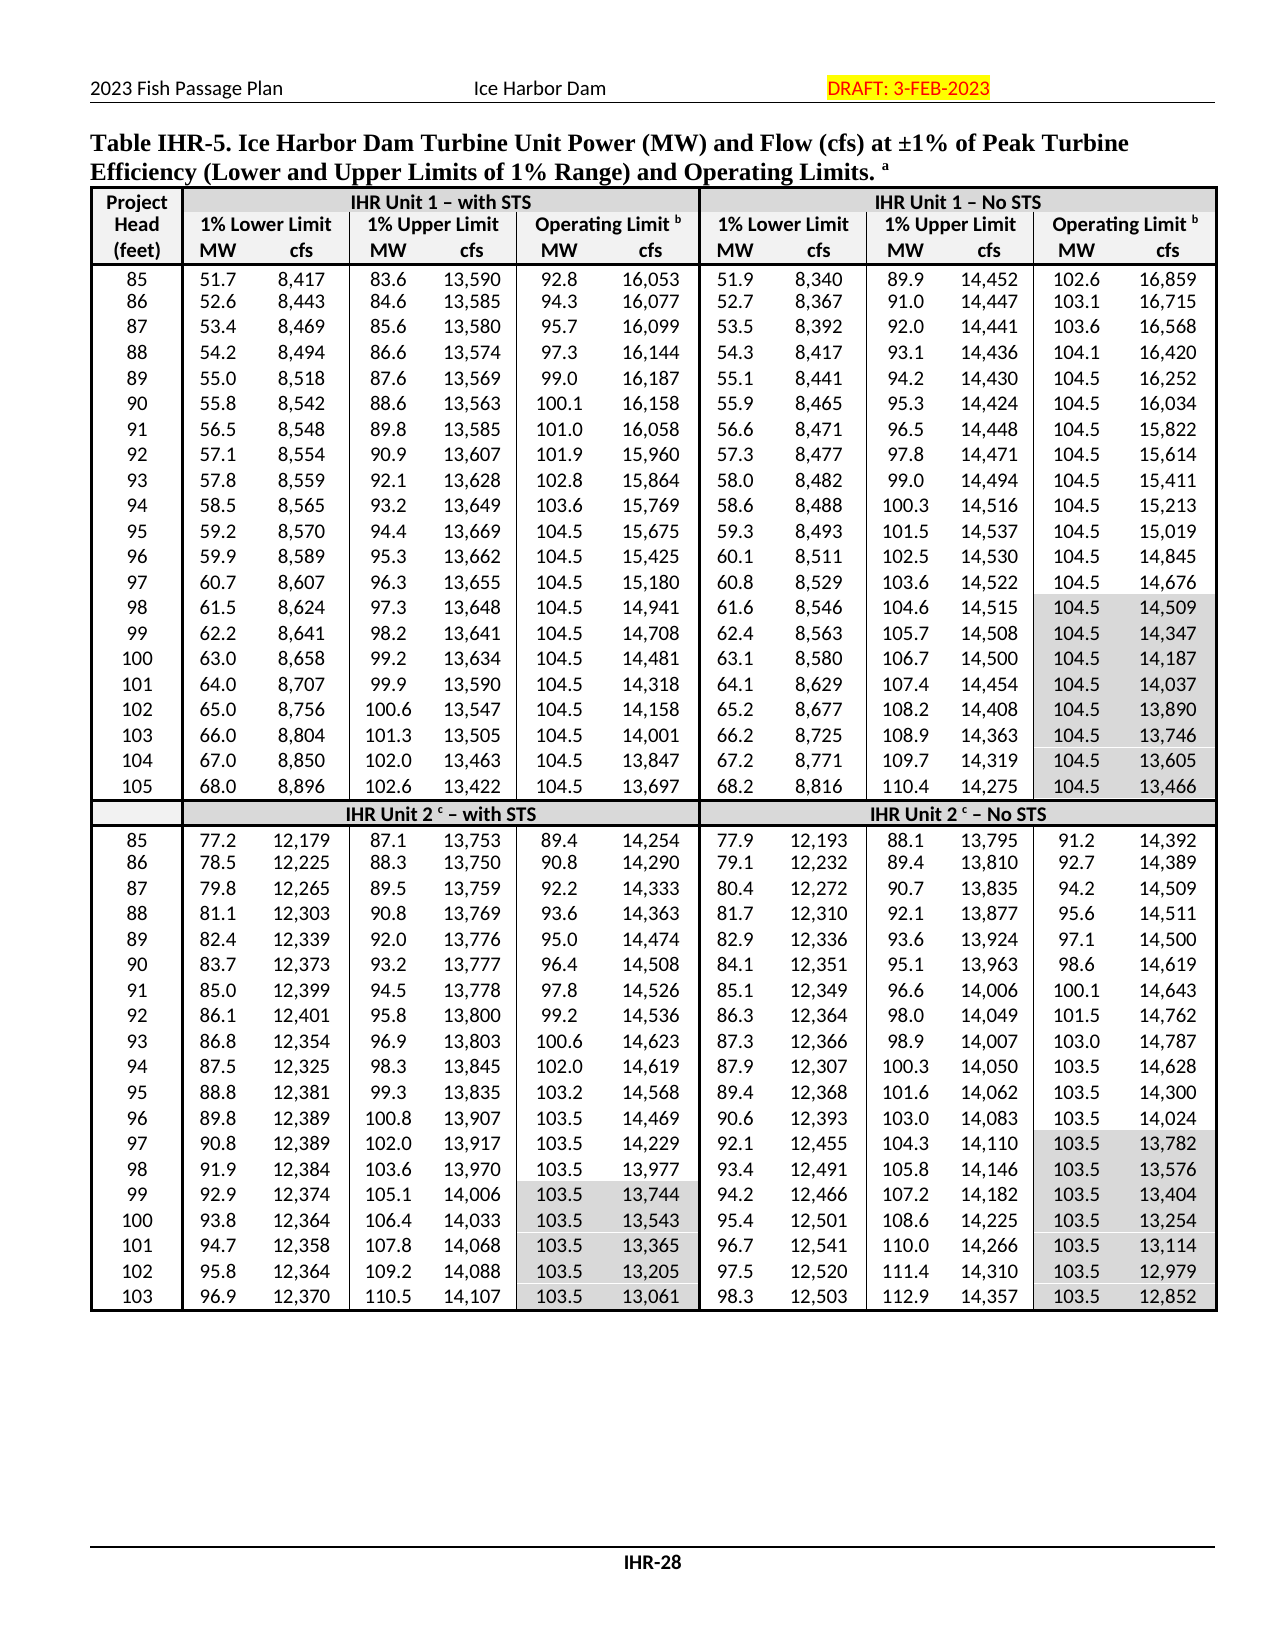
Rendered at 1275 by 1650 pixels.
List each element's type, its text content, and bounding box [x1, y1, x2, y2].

table_cell 103.0 [867, 1105, 944, 1130]
table_cell 13,924 [944, 926, 1033, 952]
table_cell 94 [93, 1054, 181, 1079]
table_cell 96.9 [350, 1028, 427, 1054]
table_cell 12,466 [771, 1181, 866, 1207]
table_cell 8,804 [253, 722, 349, 747]
table_cell 67.0 [184, 748, 253, 773]
table_cell 16,859 [1119, 266, 1215, 288]
table_cell 95.1 [867, 952, 944, 977]
table_cell 14,333 [602, 875, 698, 901]
table_cell 14,436 [944, 339, 1033, 365]
table_cell 104.5 [1034, 416, 1119, 441]
table_cell 51.9 [701, 266, 771, 288]
table_cell 62.4 [701, 620, 771, 645]
table_cell 109.2 [350, 1258, 427, 1283]
table_cell 12,225 [253, 850, 349, 875]
table_cell 100.3 [867, 492, 944, 518]
table_cell 13,810 [944, 850, 1033, 875]
table_cell 12,179 [253, 827, 349, 849]
table_cell 12,336 [771, 926, 866, 952]
table_cell 62.2 [184, 620, 253, 645]
table_cell 13,746 [1119, 722, 1215, 747]
table_cell 55.9 [701, 390, 771, 416]
table_cell 12,979 [1119, 1258, 1215, 1283]
table_cell 8,417 [253, 266, 349, 288]
table_cell 102.0 [350, 1130, 427, 1156]
table_cell 13,590 [427, 671, 516, 696]
table_cell 97.5 [701, 1258, 771, 1283]
table_cell 84.6 [350, 288, 427, 314]
table_cell 103.0 [1034, 1028, 1119, 1054]
table_cell 103.5 [1034, 1054, 1119, 1079]
table_cell 12,364 [771, 1003, 866, 1028]
table_cell 14,266 [944, 1233, 1033, 1258]
table_cell 16,715 [1119, 288, 1215, 314]
table_cell 58.6 [701, 492, 771, 518]
table_cell 12,373 [253, 952, 349, 977]
table_cell 14,229 [602, 1130, 698, 1156]
table_cell 92 [93, 441, 181, 467]
table_cell 13,205 [602, 1258, 698, 1283]
table_cell 108.6 [867, 1207, 944, 1232]
table_cell 95.8 [184, 1258, 253, 1283]
table_cell 13,750 [427, 850, 516, 875]
table_cell 8,469 [253, 314, 349, 339]
table_cell 91.2 [1034, 827, 1119, 849]
table_cell 90.8 [517, 850, 602, 875]
table_cell 103.6 [867, 569, 944, 594]
table_cell 104.5 [1034, 390, 1119, 416]
table_cell 105.8 [867, 1156, 944, 1181]
table_cell 14,050 [944, 1054, 1033, 1079]
table_cell 97.3 [517, 339, 602, 365]
table_cell 12,265 [253, 875, 349, 901]
table_cell 101 [93, 671, 181, 696]
table_cell 103.5 [517, 1156, 602, 1181]
table_cell 8,629 [771, 671, 866, 696]
table_cell 82.4 [184, 926, 253, 952]
table_cell 13,907 [427, 1105, 516, 1130]
table_cell 86.3 [701, 1003, 771, 1028]
table_cell 103 [93, 722, 181, 747]
table_cell 13,800 [427, 1003, 516, 1028]
table_cell 104.5 [1034, 773, 1119, 798]
table_cell 8,488 [771, 492, 866, 518]
table_cell 108.2 [867, 696, 944, 722]
table_cell 16,420 [1119, 339, 1215, 365]
table_cell 8,471 [771, 416, 866, 441]
table_cell 14,062 [944, 1079, 1033, 1105]
table_cell 104.5 [1034, 543, 1119, 569]
table_cell 88.1 [867, 827, 944, 849]
table_cell 13,759 [427, 875, 516, 901]
table_cell 86.1 [184, 1003, 253, 1028]
text Table IHR-5. Ice Harbor Dam Turbine Unit Power (MW) and Flow (cfs) at ±1% of Peak Turbine Efficiency (Lower and Upper Limits of 1% Range) and Operating Limits. a [90, 128, 1215, 186]
table_cell 13,917 [427, 1130, 516, 1156]
table_cell 96.5 [867, 416, 944, 441]
table_cell 95 [93, 518, 181, 543]
table_cell 94.2 [1034, 875, 1119, 901]
table_cell 55.1 [701, 365, 771, 390]
table_cell 104.5 [1034, 365, 1119, 390]
table_cell 103.5 [517, 1105, 602, 1130]
table_cell 99.9 [350, 671, 427, 696]
table_cell 12,232 [771, 850, 866, 875]
table_cell 104.5 [517, 773, 602, 798]
table_cell 80.4 [701, 875, 771, 901]
table_cell 102 [93, 696, 181, 722]
table_cell 57.1 [184, 441, 253, 467]
table_cell 52.7 [701, 288, 771, 314]
table_cell 103.5 [1034, 1181, 1119, 1207]
table_cell Operating Limit b [1034, 212, 1215, 237]
table_cell 98.3 [701, 1284, 771, 1309]
table_cell 13,404 [1119, 1181, 1215, 1207]
table_cell 12,368 [771, 1079, 866, 1105]
table_cell 88 [93, 339, 181, 365]
table_cell 87.9 [701, 1054, 771, 1079]
table_cell 12,491 [771, 1156, 866, 1181]
table_cell 13,576 [1119, 1156, 1215, 1181]
table_cell 14,430 [944, 365, 1033, 390]
table_cell 14,001 [602, 722, 698, 747]
table_cell 100.6 [517, 1028, 602, 1054]
table_cell 110.4 [867, 773, 944, 798]
table_cell 104.5 [517, 543, 602, 569]
table_cell 83.7 [184, 952, 253, 977]
table_cell 14,357 [944, 1284, 1033, 1309]
table_cell 12,272 [771, 875, 866, 901]
table_cell 66.2 [701, 722, 771, 747]
table_cell 12,399 [253, 977, 349, 1003]
table_cell 14,310 [944, 1258, 1033, 1283]
table_cell 97 [93, 1130, 181, 1156]
table_cell 8,511 [771, 543, 866, 569]
table_cell 12,193 [771, 827, 866, 849]
table_cell 8,493 [771, 518, 866, 543]
table_cell 14,494 [944, 467, 1033, 492]
table_cell 8,580 [771, 645, 866, 671]
table_cell 104.5 [1034, 671, 1119, 696]
table_cell 8,565 [253, 492, 349, 518]
table_cell 14,363 [944, 722, 1033, 747]
table_cell 1% Lower Limit [184, 212, 349, 237]
table_cell 14,508 [944, 620, 1033, 645]
table_cell 12,389 [253, 1130, 349, 1156]
table_cell 8,771 [771, 748, 866, 773]
table_cell 55.0 [184, 365, 253, 390]
table_cell 103.5 [517, 1130, 602, 1156]
table_cell 94 [93, 492, 181, 518]
table_cell 101.0 [517, 416, 602, 441]
table_cell 14,083 [944, 1105, 1033, 1130]
table_cell 87.6 [350, 365, 427, 390]
table_cell 99.2 [350, 645, 427, 671]
table_cell cfs [771, 237, 866, 263]
table_cell 90.6 [701, 1105, 771, 1130]
table_cell 92 [93, 1003, 181, 1028]
table_cell 12,339 [253, 926, 349, 952]
table_cell 94.3 [517, 288, 602, 314]
table_cell 8,518 [253, 365, 349, 390]
table_cell 12,520 [771, 1258, 866, 1283]
table_cell 100.3 [867, 1054, 944, 1079]
table_cell 15,822 [1119, 416, 1215, 441]
table_cell 13,628 [427, 467, 516, 492]
table_cell 93.4 [701, 1156, 771, 1181]
table_cell 93.6 [867, 926, 944, 952]
table_cell 8,494 [253, 339, 349, 365]
table_cell MW [1034, 237, 1119, 263]
table_cell 13,574 [427, 339, 516, 365]
table_cell 103.5 [1034, 1079, 1119, 1105]
table_cell 106.4 [350, 1207, 427, 1232]
table_cell MW [350, 237, 427, 263]
table_cell 12,325 [253, 1054, 349, 1079]
table_cell 95.6 [1034, 901, 1119, 926]
table_cell 16,187 [602, 365, 698, 390]
table_cell 105.1 [350, 1181, 427, 1207]
table_cell 104.1 [1034, 339, 1119, 365]
table_cell 55.8 [184, 390, 253, 416]
table_header Project [93, 189, 181, 212]
table_cell cfs [944, 237, 1033, 263]
table_cell MW [184, 237, 253, 263]
table_cell 78.5 [184, 850, 253, 875]
table_cell 12,354 [253, 1028, 349, 1054]
table_cell 12,503 [771, 1284, 866, 1309]
table_cell 12,370 [253, 1284, 349, 1309]
table_cell 14,110 [944, 1130, 1033, 1156]
table_cell 102.0 [517, 1054, 602, 1079]
table_cell 8,477 [771, 441, 866, 467]
table_cell 14,509 [1119, 875, 1215, 901]
table_cell 53.5 [701, 314, 771, 339]
table_cell 14,619 [1119, 952, 1215, 977]
table_cell 8,677 [771, 696, 866, 722]
table_cell 102.0 [350, 748, 427, 773]
table_cell 93.6 [517, 901, 602, 926]
table_cell 13,563 [427, 390, 516, 416]
table_cell 81.7 [701, 901, 771, 926]
table_cell 94.4 [350, 518, 427, 543]
table_cell 96.9 [184, 1284, 253, 1309]
table_cell 14,037 [1119, 671, 1215, 696]
table_cell 12,366 [771, 1028, 866, 1054]
table_cell 13,744 [602, 1181, 698, 1207]
table_cell 14,516 [944, 492, 1033, 518]
table_cell 14,526 [602, 977, 698, 1003]
table_cell MW [517, 237, 602, 263]
table_cell 99 [93, 1181, 181, 1207]
table_cell 85 [93, 266, 181, 288]
table_cell 89.4 [701, 1079, 771, 1105]
table_cell 103.2 [517, 1079, 602, 1105]
table_cell (feet) [93, 237, 181, 263]
table_cell 92.1 [701, 1130, 771, 1156]
table_cell 101.6 [867, 1079, 944, 1105]
table_cell 14,515 [944, 594, 1033, 620]
table_cell 14,619 [602, 1054, 698, 1079]
table_cell 104.5 [1034, 569, 1119, 594]
table_cell 95.3 [350, 543, 427, 569]
table_cell 104.5 [517, 569, 602, 594]
table_cell 14,006 [944, 977, 1033, 1003]
table_cell 8,441 [771, 365, 866, 390]
table_cell 15,675 [602, 518, 698, 543]
table_cell 16,077 [602, 288, 698, 314]
table_cell 14,408 [944, 696, 1033, 722]
table_cell 14,676 [1119, 569, 1215, 594]
table_cell 14,643 [1119, 977, 1215, 1003]
table_cell 104.5 [1034, 620, 1119, 645]
table_cell cfs [602, 237, 698, 263]
table_cell 52.6 [184, 288, 253, 314]
table_cell 14,568 [602, 1079, 698, 1105]
table_cell 86 [93, 850, 181, 875]
table_cell Head [93, 212, 181, 237]
table_cell 98.6 [1034, 952, 1119, 977]
table_cell cfs [427, 237, 516, 263]
table_header IHR Unit 1 – with STS [184, 189, 698, 212]
table_cell 93.8 [184, 1207, 253, 1232]
table_cell 8,554 [253, 441, 349, 467]
table_cell 95.7 [517, 314, 602, 339]
table_cell 14,389 [1119, 850, 1215, 875]
table_cell 92.9 [184, 1181, 253, 1207]
table_cell 89.8 [184, 1105, 253, 1130]
table_cell 97 [93, 569, 181, 594]
table_cell 92.1 [867, 901, 944, 926]
table_cell 16,158 [602, 390, 698, 416]
table_cell 93.1 [867, 339, 944, 365]
table_cell 12,310 [771, 901, 866, 926]
table_cell IHR Unit 2 c – No STS [701, 802, 1215, 824]
table_cell 16,053 [602, 266, 698, 288]
table_cell 14,454 [944, 671, 1033, 696]
table_cell 13,697 [602, 773, 698, 798]
table_cell 8,340 [771, 266, 866, 288]
table_cell 63.0 [184, 645, 253, 671]
table_cell 105 [93, 773, 181, 798]
table_cell 91 [93, 977, 181, 1003]
table_cell 14,107 [427, 1284, 516, 1309]
table_cell IHR Unit 2 c – with STS [184, 802, 698, 824]
table_cell 89 [93, 926, 181, 952]
table_cell 100.6 [350, 696, 427, 722]
table_cell 64.0 [184, 671, 253, 696]
table_cell 99.2 [517, 1003, 602, 1028]
table_cell 91 [93, 416, 181, 441]
table_cell 98.9 [867, 1028, 944, 1054]
table_cell 102.8 [517, 467, 602, 492]
table_cell 103.5 [1034, 1233, 1119, 1258]
table_cell 14,275 [944, 773, 1033, 798]
table_cell 90.8 [184, 1130, 253, 1156]
table_cell 13,970 [427, 1156, 516, 1181]
table_cell 96 [93, 1105, 181, 1130]
table_cell 103.5 [1034, 1207, 1119, 1232]
table_cell 93 [93, 467, 181, 492]
table_cell 103.5 [1034, 1130, 1119, 1156]
table_cell 13,585 [427, 416, 516, 441]
table_cell 14,146 [944, 1156, 1033, 1181]
table_cell 89 [93, 365, 181, 390]
table_cell 99.3 [350, 1079, 427, 1105]
table_cell 96.4 [517, 952, 602, 977]
table_cell 104.5 [1034, 441, 1119, 467]
table_cell 8,624 [253, 594, 349, 620]
table_cell 104.5 [1034, 467, 1119, 492]
table_cell 104.6 [867, 594, 944, 620]
table_cell 13,662 [427, 543, 516, 569]
table_cell 93 [93, 1028, 181, 1054]
table_cell 15,019 [1119, 518, 1215, 543]
table_cell 51.7 [184, 266, 253, 288]
table_cell 13,463 [427, 748, 516, 773]
table_cell 14,033 [427, 1207, 516, 1232]
table_cell 89.5 [350, 875, 427, 901]
table_cell 107.2 [867, 1181, 944, 1207]
table_cell 85.6 [350, 314, 427, 339]
table_cell 100 [93, 1207, 181, 1232]
table_cell 96.6 [867, 977, 944, 1003]
table_cell 8,896 [253, 773, 349, 798]
table_cell 79.1 [701, 850, 771, 875]
table_cell 91.9 [184, 1156, 253, 1181]
table_cell 58.5 [184, 492, 253, 518]
table_cell 8,542 [253, 390, 349, 416]
table_cell 90.8 [350, 901, 427, 926]
table_cell 96 [93, 543, 181, 569]
table_cell MW [701, 237, 771, 263]
table_cell 100.1 [1034, 977, 1119, 1003]
table_cell 107.4 [867, 671, 944, 696]
table_cell 86 [93, 288, 181, 314]
table_cell 101.9 [517, 441, 602, 467]
table_cell 12,501 [771, 1207, 866, 1232]
table_cell 14,471 [944, 441, 1033, 467]
table_cell 8,548 [253, 416, 349, 441]
table_cell 92.0 [867, 314, 944, 339]
table_cell 14,024 [1119, 1105, 1215, 1130]
table_cell 95 [93, 1079, 181, 1105]
table_cell 94.2 [867, 365, 944, 390]
table_cell 79.8 [184, 875, 253, 901]
table_cell 14,500 [1119, 926, 1215, 952]
table_cell cfs [1119, 237, 1215, 263]
table_cell 14,182 [944, 1181, 1033, 1207]
table_cell 13,547 [427, 696, 516, 722]
table_cell 94.2 [701, 1181, 771, 1207]
table_cell 110.0 [867, 1233, 944, 1258]
table_cell 88.3 [350, 850, 427, 875]
table_cell 12,307 [771, 1054, 866, 1079]
table_cell 95.4 [701, 1207, 771, 1232]
table_cell 13,585 [427, 288, 516, 314]
table_cell 13,769 [427, 901, 516, 926]
table_cell 12,541 [771, 1233, 866, 1258]
table_cell 13,845 [427, 1054, 516, 1079]
table_cell 103.5 [517, 1207, 602, 1232]
table_cell 97.3 [350, 594, 427, 620]
table_cell 14,319 [944, 748, 1033, 773]
table_cell 101.5 [867, 518, 944, 543]
table_cell 104.5 [1034, 594, 1119, 620]
table_cell 8,589 [253, 543, 349, 569]
table_cell 1% Lower Limit [701, 212, 866, 237]
table_cell 105.7 [867, 620, 944, 645]
table_cell 57.8 [184, 467, 253, 492]
table_cell 103.6 [517, 492, 602, 518]
table_cell 89.4 [867, 850, 944, 875]
table_cell 13,254 [1119, 1207, 1215, 1232]
table_cell 13,782 [1119, 1130, 1215, 1156]
table_cell 102 [93, 1258, 181, 1283]
table_cell 104.5 [517, 748, 602, 773]
table_cell 103.5 [1034, 1105, 1119, 1130]
table_cell 54.3 [701, 339, 771, 365]
table_cell 14,254 [602, 827, 698, 849]
table_cell 14,392 [1119, 827, 1215, 849]
table_cell 56.6 [701, 416, 771, 441]
table_cell 103.5 [517, 1258, 602, 1283]
table_cell 97.1 [1034, 926, 1119, 952]
table_cell 12,303 [253, 901, 349, 926]
table_cell 8,658 [253, 645, 349, 671]
table_cell 13,777 [427, 952, 516, 977]
table_cell 104.5 [1034, 492, 1119, 518]
table_cell 59.2 [184, 518, 253, 543]
table_cell 81.1 [184, 901, 253, 926]
table_cell 95.3 [867, 390, 944, 416]
table_cell 60.1 [701, 543, 771, 569]
table_cell 104 [93, 748, 181, 773]
table_cell 110.5 [350, 1284, 427, 1309]
table_cell 13,569 [427, 365, 516, 390]
table_cell 13,061 [602, 1284, 698, 1309]
table_cell 8,707 [253, 671, 349, 696]
table_cell 14,536 [602, 1003, 698, 1028]
table_cell 103.5 [517, 1233, 602, 1258]
table_cell 103.5 [1034, 1258, 1119, 1283]
table_cell 98.3 [350, 1054, 427, 1079]
table_cell 104.5 [517, 620, 602, 645]
table_cell 84.1 [701, 952, 771, 977]
table_cell 90.7 [867, 875, 944, 901]
table_cell 103 [93, 1284, 181, 1309]
table_cell 12,401 [253, 1003, 349, 1028]
table_cell 14,508 [602, 952, 698, 977]
table_cell 1% Upper Limit [350, 212, 516, 237]
table_cell 15,769 [602, 492, 698, 518]
table_cell 91.0 [867, 288, 944, 314]
table_cell 97.8 [867, 441, 944, 467]
table_cell 14,068 [427, 1233, 516, 1258]
table_cell 14,500 [944, 645, 1033, 671]
table_cell 96.7 [701, 1233, 771, 1258]
table_cell 111.4 [867, 1258, 944, 1283]
table_cell 101 [93, 1233, 181, 1258]
table_cell 103.6 [1034, 314, 1119, 339]
table_cell 12,374 [253, 1181, 349, 1207]
table_cell 67.2 [701, 748, 771, 773]
table_cell 14,049 [944, 1003, 1033, 1028]
table_cell 14,481 [602, 645, 698, 671]
table_cell 8,756 [253, 696, 349, 722]
table_cell 104.5 [1034, 645, 1119, 671]
table_cell 77.2 [184, 827, 253, 849]
table_cell 89.8 [350, 416, 427, 441]
table_cell 13,835 [944, 875, 1033, 901]
table_cell 13,590 [427, 266, 516, 288]
table_cell 94.5 [350, 977, 427, 1003]
table_cell 12,389 [253, 1105, 349, 1130]
table_cell 14,708 [602, 620, 698, 645]
table_cell 12,349 [771, 977, 866, 1003]
table_cell 13,877 [944, 901, 1033, 926]
table_cell 88.8 [184, 1079, 253, 1105]
table_cell 13,607 [427, 441, 516, 467]
table_cell 88 [93, 901, 181, 926]
table_cell 14,623 [602, 1028, 698, 1054]
table_cell 92.7 [1034, 850, 1119, 875]
table_cell 13,649 [427, 492, 516, 518]
table_cell 13,580 [427, 314, 516, 339]
table_cell 15,614 [1119, 441, 1215, 467]
table_cell 12,381 [253, 1079, 349, 1105]
table_cell 8,417 [771, 339, 866, 365]
table_cell 14,530 [944, 543, 1033, 569]
table_cell 98.0 [867, 1003, 944, 1028]
table_cell 65.2 [701, 696, 771, 722]
table_cell 89.9 [867, 266, 944, 288]
table_cell 16,034 [1119, 390, 1215, 416]
table_cell 13,365 [602, 1233, 698, 1258]
table_cell 14,300 [1119, 1079, 1215, 1105]
table_cell 99.0 [867, 467, 944, 492]
table_cell 104.5 [517, 671, 602, 696]
table_cell 13,847 [602, 748, 698, 773]
table_cell 14,006 [427, 1181, 516, 1207]
table_cell 86.6 [350, 339, 427, 365]
table_cell 63.1 [701, 645, 771, 671]
table_cell 8,850 [253, 748, 349, 773]
table_cell 93.2 [350, 492, 427, 518]
table_cell 87 [93, 314, 181, 339]
table_cell 8,725 [771, 722, 866, 747]
table_cell 13,977 [602, 1156, 698, 1181]
table_cell 13,835 [427, 1079, 516, 1105]
table_cell 77.9 [701, 827, 771, 849]
table_cell 99.0 [517, 365, 602, 390]
table_cell 16,099 [602, 314, 698, 339]
table_cell 1% Upper Limit [867, 212, 1033, 237]
table_cell 14,474 [602, 926, 698, 952]
table_cell 103.5 [1034, 1284, 1119, 1309]
table_cell 87.5 [184, 1054, 253, 1079]
table_cell 14,424 [944, 390, 1033, 416]
table_cell 104.5 [1034, 722, 1119, 747]
table_cell 12,364 [253, 1258, 349, 1283]
table_cell 12,384 [253, 1156, 349, 1181]
table_header IHR Unit 1 – No STS [701, 189, 1215, 212]
table_cell 14,290 [602, 850, 698, 875]
table_cell 14,088 [427, 1258, 516, 1283]
table_cell 104.5 [1034, 696, 1119, 722]
table_cell 104.5 [517, 645, 602, 671]
table_cell 97.8 [517, 977, 602, 1003]
table_cell 8,546 [771, 594, 866, 620]
table_cell 90.9 [350, 441, 427, 467]
table_cell 101.3 [350, 722, 427, 747]
table_cell 94.7 [184, 1233, 253, 1258]
table_cell 87.1 [350, 827, 427, 849]
table_cell 14,452 [944, 266, 1033, 288]
table_cell 15,213 [1119, 492, 1215, 518]
table_cell 61.5 [184, 594, 253, 620]
table_cell 106.7 [867, 645, 944, 671]
table_cell 107.8 [350, 1233, 427, 1258]
table_cell 103.6 [350, 1156, 427, 1181]
table_cell 103.1 [1034, 288, 1119, 314]
table_cell 58.0 [701, 467, 771, 492]
table_cell 102.6 [350, 773, 427, 798]
table_cell 56.5 [184, 416, 253, 441]
table_cell 104.5 [517, 722, 602, 747]
table_cell 86.8 [184, 1028, 253, 1054]
table_cell Operating Limit b [517, 212, 698, 237]
table_cell 8,367 [771, 288, 866, 314]
table_cell 14,363 [602, 901, 698, 926]
table_cell 103.5 [517, 1181, 602, 1207]
table_cell 14,318 [602, 671, 698, 696]
table_cell 15,180 [602, 569, 698, 594]
table_cell 64.1 [701, 671, 771, 696]
table_cell 14,158 [602, 696, 698, 722]
table_cell 14,522 [944, 569, 1033, 594]
table_cell 96.3 [350, 569, 427, 594]
table_cell 13,778 [427, 977, 516, 1003]
table_cell 8,570 [253, 518, 349, 543]
table_cell 8,563 [771, 620, 866, 645]
table_cell 15,960 [602, 441, 698, 467]
table_cell 102.5 [867, 543, 944, 569]
table_cell 8,392 [771, 314, 866, 339]
table_cell [93, 802, 181, 824]
table_cell 103.5 [1034, 1156, 1119, 1181]
table_cell 95.0 [517, 926, 602, 952]
table_cell 13,963 [944, 952, 1033, 977]
table_cell 103.5 [517, 1284, 602, 1309]
table_cell 92.0 [350, 926, 427, 952]
table_cell 8,482 [771, 467, 866, 492]
table_cell 13,890 [1119, 696, 1215, 722]
table_cell 13,776 [427, 926, 516, 952]
table_cell 16,144 [602, 339, 698, 365]
table_cell 12,852 [1119, 1284, 1215, 1309]
table_cell 14,628 [1119, 1054, 1215, 1079]
table_cell 8,465 [771, 390, 866, 416]
table_cell 13,641 [427, 620, 516, 645]
table_cell 60.7 [184, 569, 253, 594]
table_cell 104.5 [1034, 518, 1119, 543]
table_cell 100.8 [350, 1105, 427, 1130]
table_cell 16,252 [1119, 365, 1215, 390]
table_cell 13,655 [427, 569, 516, 594]
table_cell 85.1 [701, 977, 771, 1003]
table_cell 82.9 [701, 926, 771, 952]
table_cell 13,795 [944, 827, 1033, 849]
table_cell cfs [253, 237, 349, 263]
table_cell 102.6 [1034, 266, 1119, 288]
table_cell 108.9 [867, 722, 944, 747]
table_cell 68.2 [701, 773, 771, 798]
table_cell 15,864 [602, 467, 698, 492]
table_cell 8,641 [253, 620, 349, 645]
table_cell 8,529 [771, 569, 866, 594]
table_cell 14,448 [944, 416, 1033, 441]
table_cell 98 [93, 594, 181, 620]
table_cell 92.2 [517, 875, 602, 901]
table_cell 14,845 [1119, 543, 1215, 569]
table_cell 8,607 [253, 569, 349, 594]
table_cell MW [867, 237, 944, 263]
table_cell 53.4 [184, 314, 253, 339]
table_cell 13,422 [427, 773, 516, 798]
table_cell 87 [93, 875, 181, 901]
table_cell 14,225 [944, 1207, 1033, 1232]
table_cell 100 [93, 645, 181, 671]
table_cell 60.8 [701, 569, 771, 594]
table_cell 14,941 [602, 594, 698, 620]
table_cell 13,605 [1119, 748, 1215, 773]
table_cell 8,443 [253, 288, 349, 314]
table_cell 89.4 [517, 827, 602, 849]
table_cell 57.3 [701, 441, 771, 467]
table_cell 15,425 [602, 543, 698, 569]
table_cell 8,816 [771, 773, 866, 798]
table_cell 14,537 [944, 518, 1033, 543]
table_cell 95.8 [350, 1003, 427, 1028]
table_cell 14,469 [602, 1105, 698, 1130]
table_cell 104.3 [867, 1130, 944, 1156]
table_cell 13,114 [1119, 1233, 1215, 1258]
table_cell 93.2 [350, 952, 427, 977]
table_cell 16,058 [602, 416, 698, 441]
table_cell 14,509 [1119, 594, 1215, 620]
table_cell 109.7 [867, 748, 944, 773]
table_cell 104.5 [517, 696, 602, 722]
table_cell 98.2 [350, 620, 427, 645]
table_cell 112.9 [867, 1284, 944, 1309]
table_cell 12,455 [771, 1130, 866, 1156]
table_cell 12,364 [253, 1207, 349, 1232]
table_cell 14,787 [1119, 1028, 1215, 1054]
table_cell 14,511 [1119, 901, 1215, 926]
table_cell 12,358 [253, 1233, 349, 1258]
table_cell 13,466 [1119, 773, 1215, 798]
table_cell 13,669 [427, 518, 516, 543]
table_cell 14,762 [1119, 1003, 1215, 1028]
table_cell 83.6 [350, 266, 427, 288]
table_cell 8,559 [253, 467, 349, 492]
table_cell 14,447 [944, 288, 1033, 314]
table_cell 100.1 [517, 390, 602, 416]
table_cell 66.0 [184, 722, 253, 747]
table_cell 14,347 [1119, 620, 1215, 645]
table_cell 59.9 [184, 543, 253, 569]
table_cell 98 [93, 1156, 181, 1181]
table_cell 85.0 [184, 977, 253, 1003]
table_cell 13,803 [427, 1028, 516, 1054]
table_cell 14,441 [944, 314, 1033, 339]
table_cell 87.3 [701, 1028, 771, 1054]
table_cell 104.5 [517, 518, 602, 543]
table_cell 12,351 [771, 952, 866, 977]
table_cell 59.3 [701, 518, 771, 543]
table_cell 85 [93, 827, 181, 849]
table_cell 15,411 [1119, 467, 1215, 492]
table_cell 14,187 [1119, 645, 1215, 671]
table_cell 92.8 [517, 266, 602, 288]
table_cell 61.6 [701, 594, 771, 620]
table_cell 90 [93, 390, 181, 416]
table_cell 54.2 [184, 339, 253, 365]
table_cell 104.5 [517, 594, 602, 620]
table_cell 13,648 [427, 594, 516, 620]
table_cell 101.5 [1034, 1003, 1119, 1028]
table_cell 104.5 [1034, 748, 1119, 773]
table_cell 12,393 [771, 1105, 866, 1130]
table_cell 14,007 [944, 1028, 1033, 1054]
table_cell 92.1 [350, 467, 427, 492]
table_cell 68.0 [184, 773, 253, 798]
table_cell 13,543 [602, 1207, 698, 1232]
table_cell 16,568 [1119, 314, 1215, 339]
table_cell 13,753 [427, 827, 516, 849]
table_cell 13,505 [427, 722, 516, 747]
table_cell 13,634 [427, 645, 516, 671]
table_cell 88.6 [350, 390, 427, 416]
table_cell 65.0 [184, 696, 253, 722]
table_cell 90 [93, 952, 181, 977]
table_cell 99 [93, 620, 181, 645]
